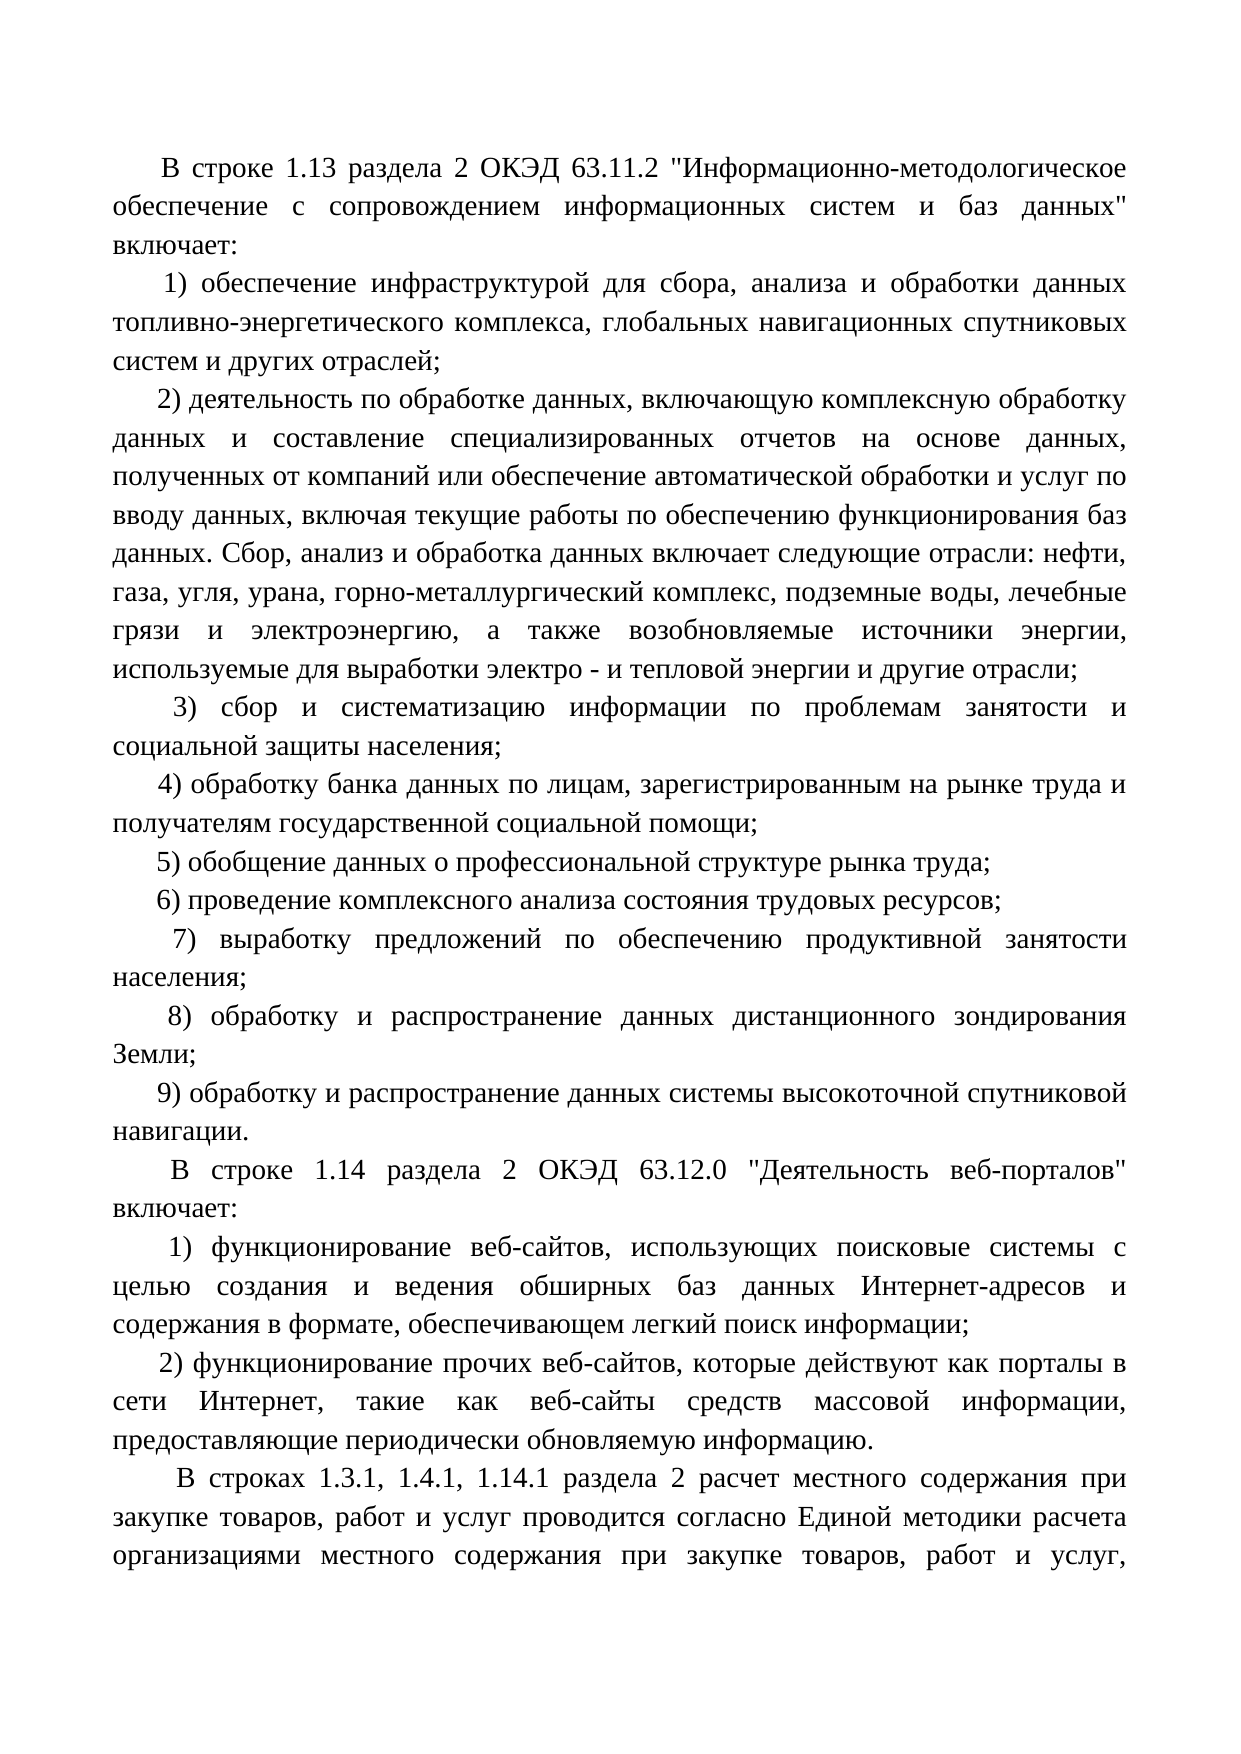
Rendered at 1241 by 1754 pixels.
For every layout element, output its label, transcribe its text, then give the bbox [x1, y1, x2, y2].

text 2) функционирование прочих веб-сайтов, которые действуют как порталы в сети Интернет, такие как веб-сайты средств массовой информации, предоставляющие периодически обновляемую информацию. [112, 1345, 1128, 1455]
text В строке 1.13 раздела 2 ОКЭД 63.11.2 "Информационно-методологическое обеспечение с сопровождением информационных систем и баз данных" включает: [112, 150, 1128, 261]
text 5) обобщение данных о профессиональной структуре рынка труда; [112, 844, 1128, 877]
text 6) проведение комплексного анализа состояния трудовых ресурсов; [112, 882, 1128, 916]
text 4) обработку банка данных по лицам, зарегистрированным на рынке труда и получателям государственной социальной помощи; [112, 767, 1128, 839]
text 2) деятельность по обработке данных, включающую комплексную обработку данных и составление специализированных отчетов на основе данных, полученных от компаний или обеспечение автоматической обработки и услуг по вводу данных, включая текущие работы по обеспечению функционирования баз данных. Сбор, анализ и обработка данных включает следующие отрасли: нефти, газа, угля, урана, горно-металлургический комплекс, подземные воды, лечебные грязи и электроэнергию, а также возобновляемые источники энергии, используемые для выработки электро - и тепловой энергии и другие отрасли; [112, 381, 1128, 684]
text 1) обеспечение инфраструктурой для сбора, анализа и обработки данных топливно-энергетического комплекса, глобальных навигационных спутниковых систем и других отраслей; [112, 266, 1128, 376]
text 7) выработку предложений по обеспечению продуктивной занятости населения; [112, 921, 1128, 993]
text 3) сбор и систематизацию информации по проблемам занятости и социальной защиты населения; [112, 689, 1128, 762]
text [112, 1460, 1128, 1571]
text 9) обработку и распространение данных системы высокоточной спутниковой навигации. [112, 1075, 1128, 1147]
text 8) обработку и распространение данных дистанционного зондирования Земли; [112, 998, 1128, 1070]
text 1) функционирование веб-сайтов, использующих поисковые системы с целью создания и ведения обширных баз данных Интернет-адресов и содержания в формате, обеспечивающем легкий поиск информации; [112, 1229, 1128, 1340]
text В строке 1.14 раздела 2 ОКЭД 63.12.0 "Деятельность веб-порталов" включает: [112, 1152, 1128, 1224]
